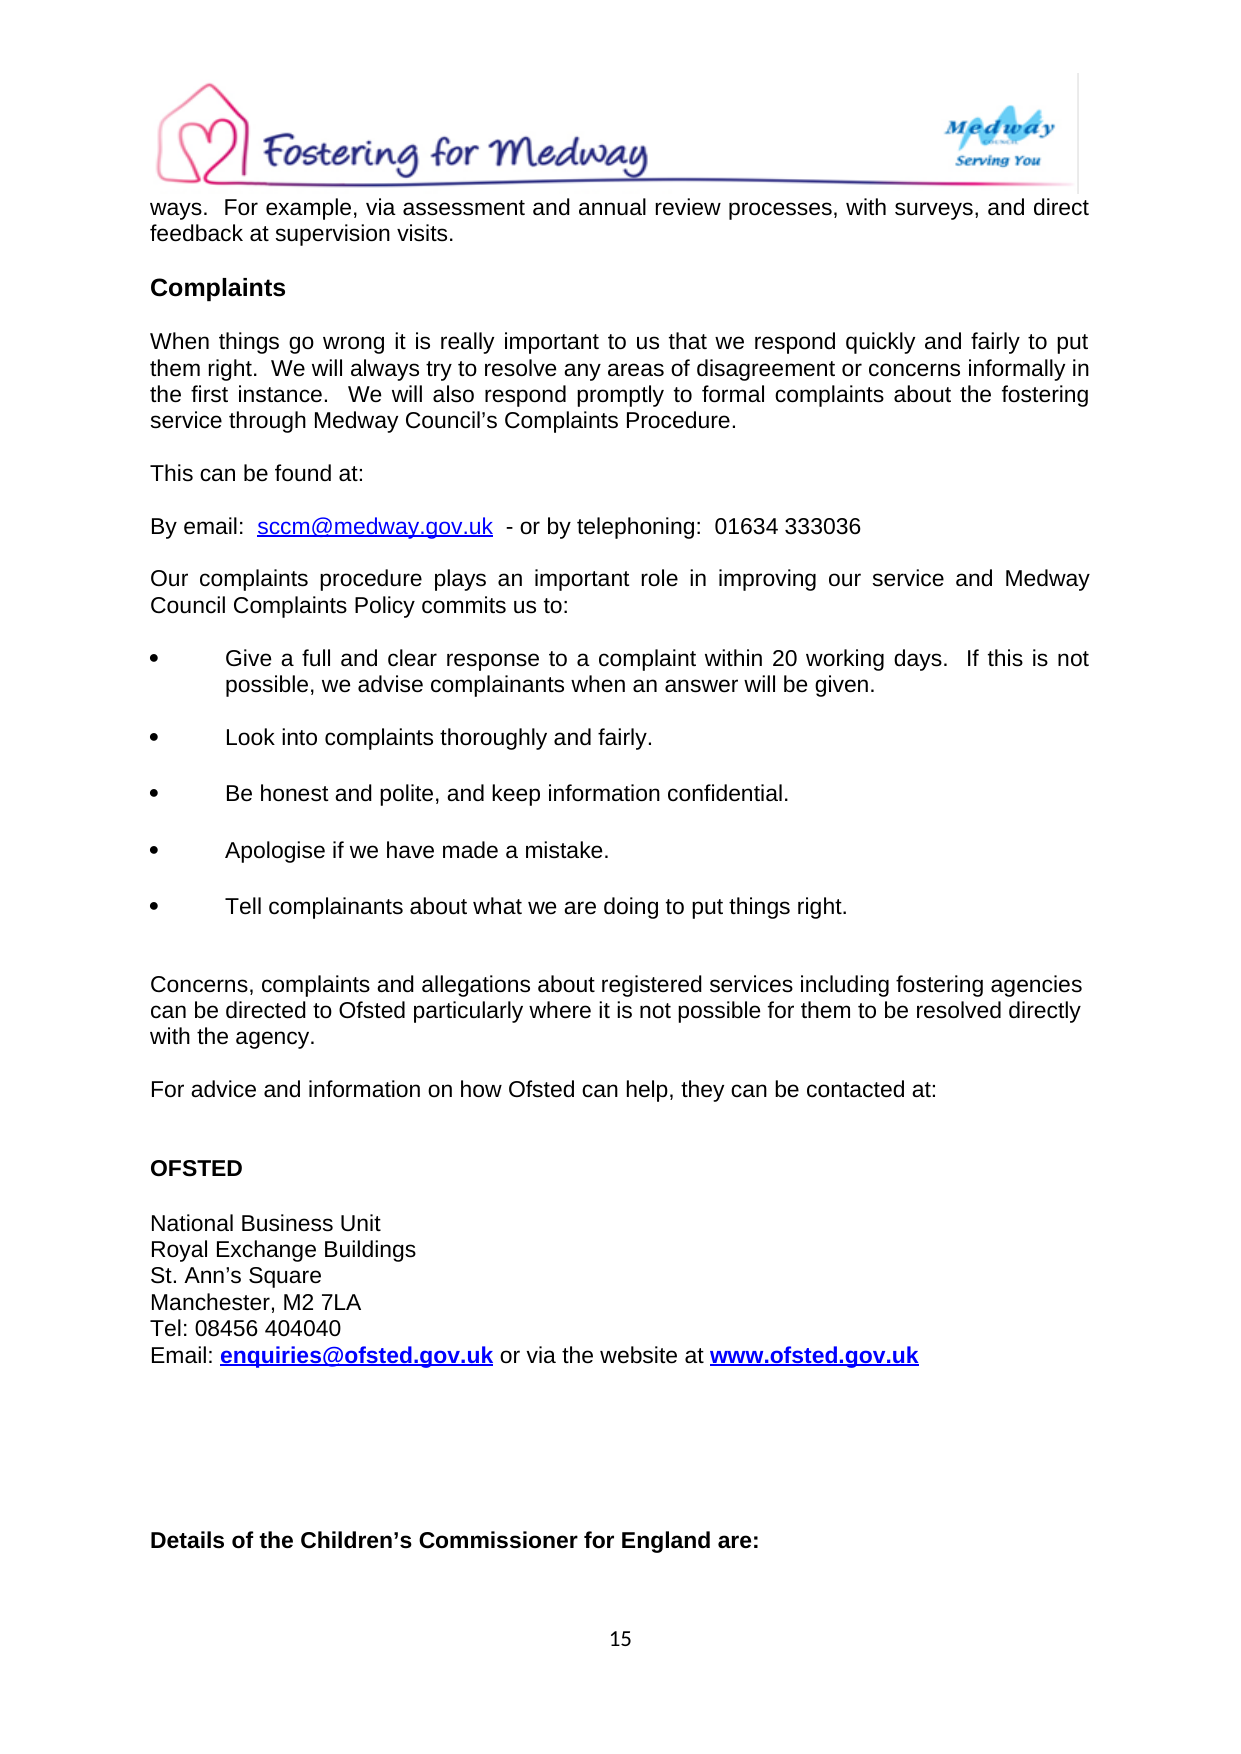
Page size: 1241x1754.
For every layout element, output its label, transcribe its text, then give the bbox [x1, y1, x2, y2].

picture [150, 73, 1080, 194]
text Concerns, complaints and allegations about registered services including fostering agencies can be directed to Ofsted particularly where it is not possible for them to be resolved directly with the agency. [150, 971, 1090, 1050]
text By email: sccm@medway.gov.uk - or by telephoning: 01634 333036 [150, 513, 1090, 539]
text Email: enquiries@ofsted.gov.uk or via the website at www.ofsted.gov.uk [150, 1342, 1090, 1368]
text St. Ann’s Square [150, 1262, 1090, 1289]
list Give a full and clear response to a complaint within 20 working days. If this is not possible, we advise complainants when an answer will be given. [150, 644, 1090, 697]
text National Business Unit [150, 1210, 1090, 1236]
text When things go wrong it is really important to us that we respond quickly and fairly to put them right. We will always try to resolve any areas of disagreement or concerns informally in the first instance. We will also respond promptly to formal complaints about the fostering service through Medway Council’s Complaints Procedure. [150, 328, 1090, 434]
list Tell complainants about what we are doing to put things right. [150, 893, 1090, 919]
text Manchester, M2 7LA [150, 1289, 1090, 1315]
text Our complaints procedure plays an important role in improving our service and Medway Council Complaints Policy commits us to: [150, 565, 1090, 618]
list Look into complaints thoroughly and fairly. [150, 723, 1090, 750]
text Details of the Children’s Commissioner for England are: [150, 1527, 1090, 1553]
text OFSTED [150, 1155, 1090, 1182]
text Complaints [150, 273, 1090, 302]
text For advice and information on how Ofsted can help, they can be contacted at: [150, 1076, 1090, 1102]
text This can be found at: [150, 460, 1090, 486]
list Apologise if we have made a mistake. [150, 837, 1090, 863]
text Royal Exchange Buildings [150, 1236, 1090, 1262]
text Tel: 08456 404040 [150, 1315, 1090, 1342]
list Be honest and polite, and keep information confidential. [150, 780, 1090, 806]
